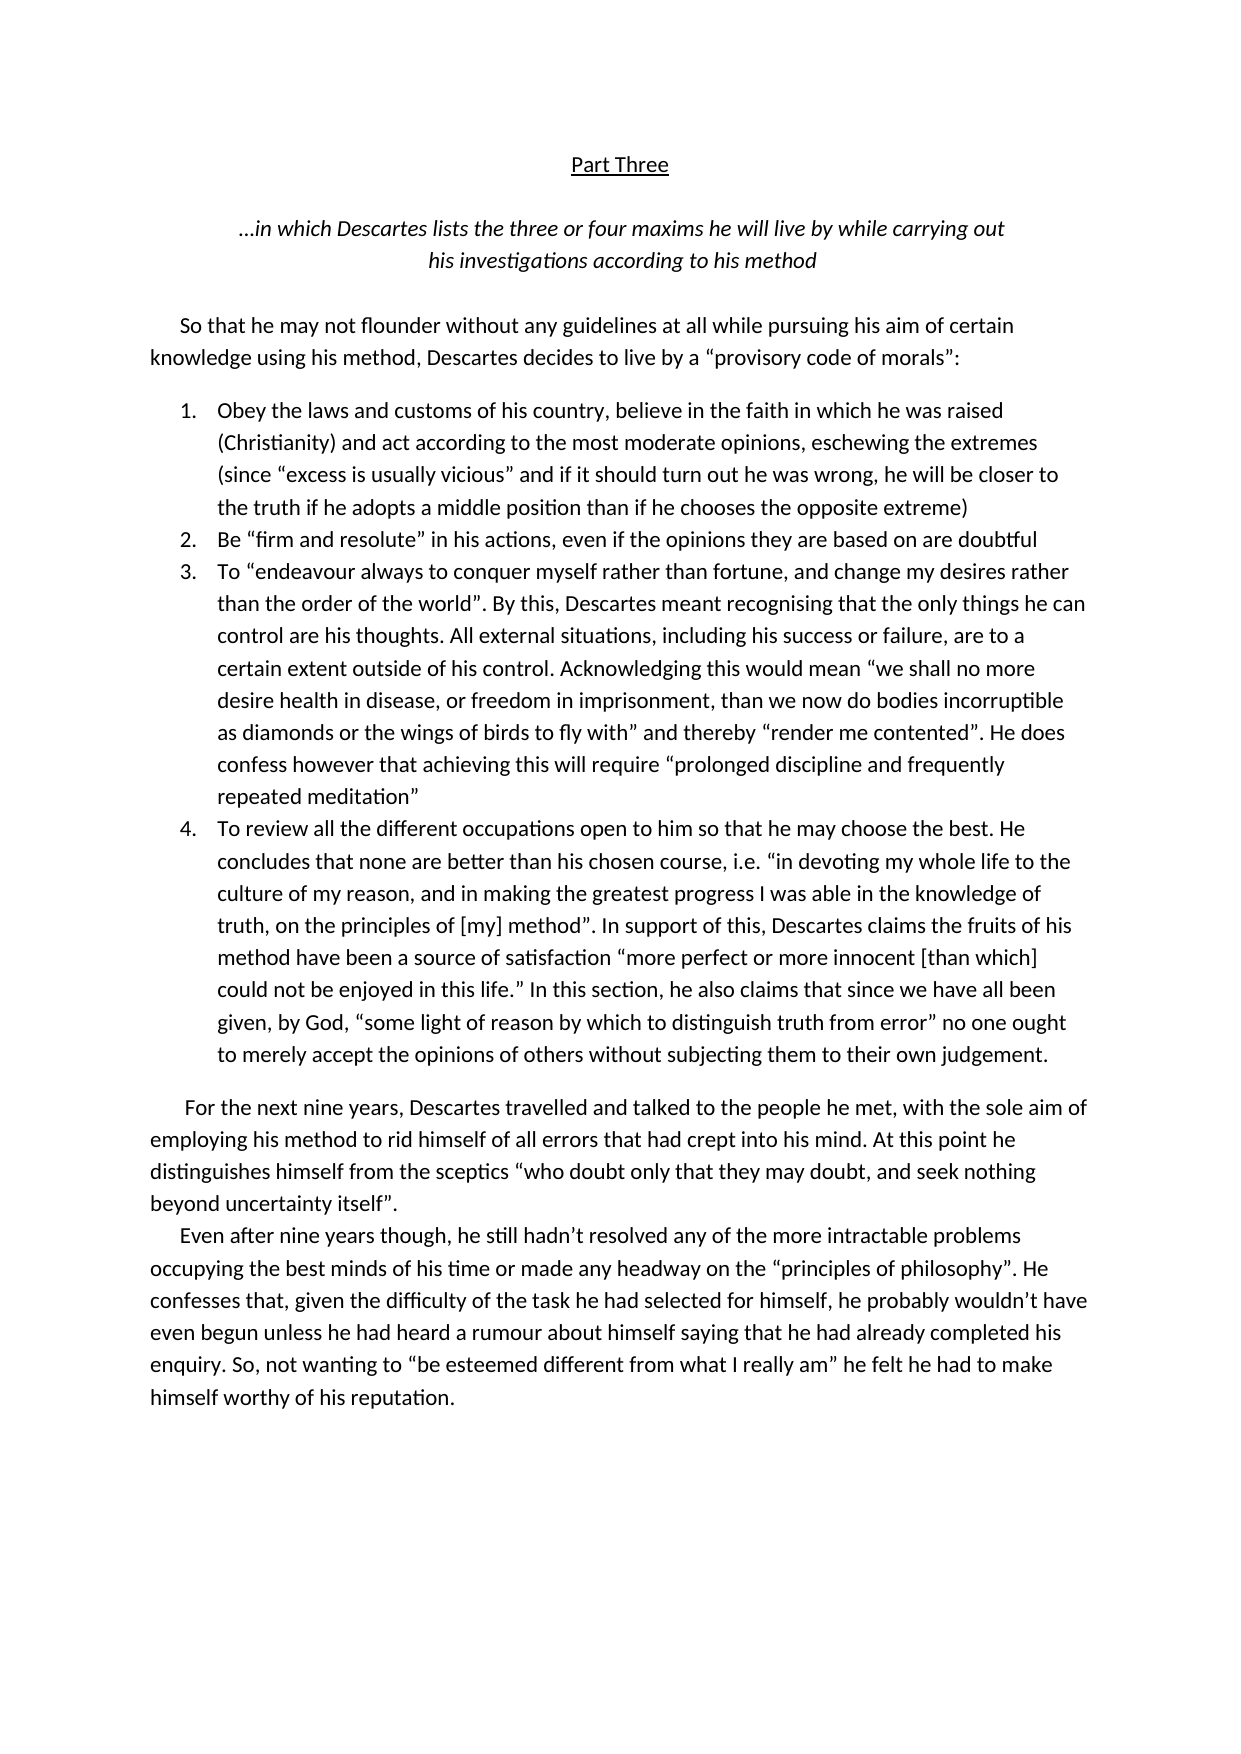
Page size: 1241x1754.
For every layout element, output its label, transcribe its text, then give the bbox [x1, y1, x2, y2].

text Part Three [150, 150, 1090, 178]
list To “endeavour always to conquer myself rather than fortune, and change my desires rather than the order of the world”. By this, Descartes meant recognising that the only things he can control are his thoughts. All external situations, including his success or failure, are to a certain extent outside of his control. Acknowledging this would mean “we shall no more desire health in disease, or freedom in imprisonment, than we now do bodies incorruptible as diamonds or the wings of birds to fly with” and thereby “render me contented”. He does confess however that achieving this will require “prolonged discipline and frequently repeated meditation” [179, 557, 1090, 810]
text For the next nine years, Descartes travelled and talked to the people he met, with the sole aim of employing his method to rid himself of all errors that had crept into his mind. At this point he distinguishes himself from the sceptics “who doubt only that they may doubt, and seek nothing beyond uncertainty itself”. [150, 1093, 1090, 1217]
text Even after nine years though, he still hadn’t resolved any of the more intractable problems occupying the best minds of his time or made any headway on the “principles of philosophy”. He confesses that, given the difficulty of the task he had selected for himself, he probably wouldn’t have even begun unless he had heard a rumour about himself saying that he had already completed his enquiry. So, not wanting to “be esteemed different from what I really am” he felt he had to make himself worthy of his reputation. [150, 1222, 1090, 1411]
text …in which Descartes lists the three or four maxims he will live by while carrying out his investigations according to his method [224, 214, 1021, 274]
text So that he may not flounder without any guidelines at all while pursuing his aim of certain knowledge using his method, Descartes decides to live by a “provisory code of morals”: [150, 311, 1090, 371]
list Be “firm and resolute” in his actions, even if the opinions they are based on are doubtful [179, 525, 1090, 553]
list Obey the laws and customs of his country, believe in the faith in which he was raised (Christianity) and act according to the most moderate opinions, eschewing the extremes (since “excess is usually vicious” and if it should turn out he was wrong, he will be closer to the truth if he adopts a middle position than if he chooses the opposite extreme) [179, 396, 1090, 521]
list To review all the different occupations open to him so that he may choose the best. He concludes that none are better than his chosen course, i.e. “in devoting my whole life to the culture of my reason, and in making the greatest progress I was able in the knowledge of truth, on the principles of [my] method”. In support of this, Descartes claims the fruits of his method have been a source of satisfaction “more perfect or more innocent [than which] could not be enjoyed in this life.” In this section, he also claims that since we have all been given, by God, “some light of reason by which to distinguish truth from error” no one ought to merely accept the opinions of others without subjecting them to their own judgement. [179, 814, 1090, 1068]
